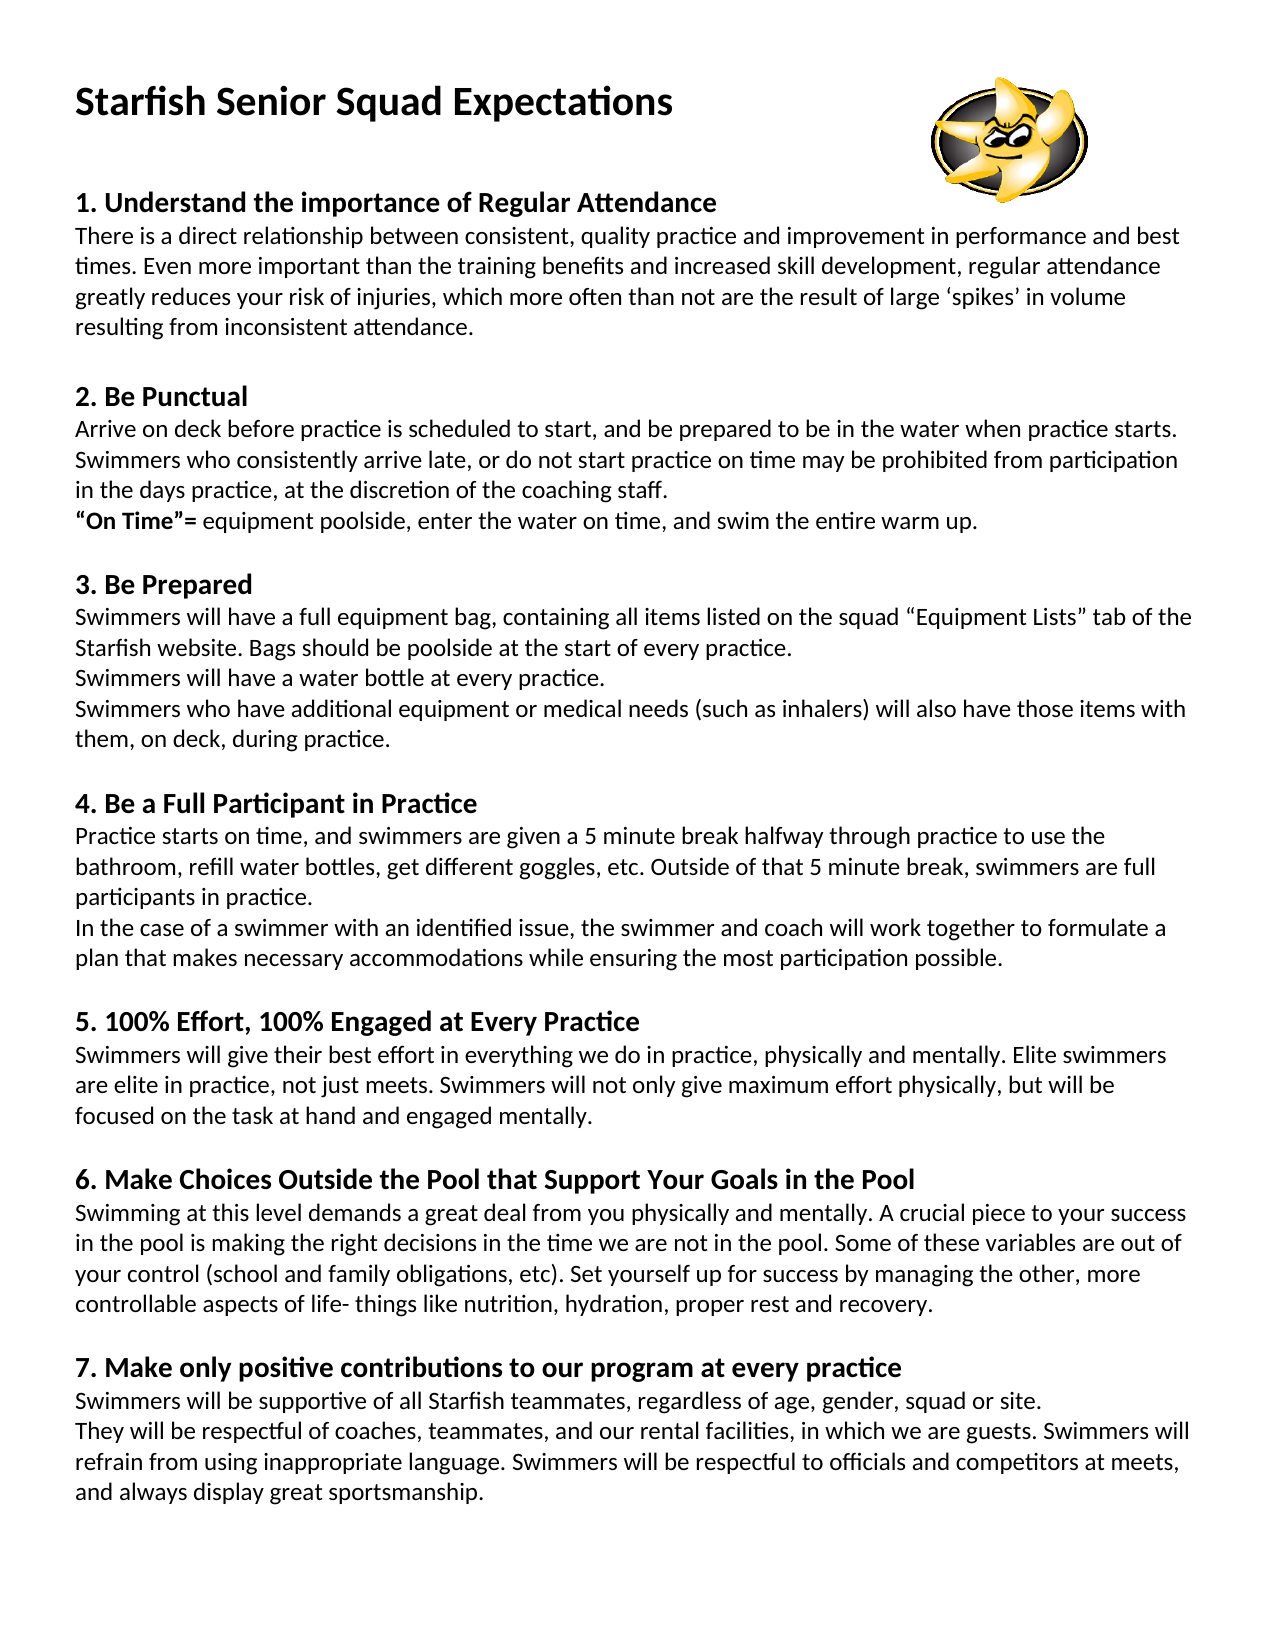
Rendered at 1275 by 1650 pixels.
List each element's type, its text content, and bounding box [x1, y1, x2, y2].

text Swimmers who have additional equipment or medical needs (such as inhalers) will also have those items with them, on deck, during practice. [75, 693, 1200, 754]
text 7. Make only positive contributions to our program at every practice [75, 1349, 1200, 1385]
text Swimmers will give their best effort in everything we do in practice, physically and mentally. Elite swimmers are elite in practice, not just meets. Swimmers will not only give maximum effort physically, but will be focused on the task at hand and engaged mentally. [75, 1039, 1200, 1131]
text Swimmers will have a full equipment bag, containing all items listed on the squad “Equipment Lists” tab of the Starfish website. Bags should be poolside at the start of every practice. [75, 602, 1200, 663]
text Swimmers will be supportive of all Starfish teammates, regardless of age, gender, squad or site. [75, 1385, 1200, 1416]
text They will be respectful of coaches, teammates, and our rental facilities, in which we are guests. Swimmers will refrain from using inappropriate language. Swimmers will be respectful to officials and competitors at meets, and always display great sportsmanship. [75, 1416, 1200, 1507]
text 2. Be Punctual [75, 378, 1200, 413]
text “On Time”= equipment poolside, enter the water on time, and swim the entire warm up. [75, 505, 1200, 535]
picture [902, 76, 1116, 207]
text 1. Understand the importance of Regular Attendance [75, 184, 1200, 220]
text Arrive on deck before practice is scheduled to start, and be prepared to be in the water when practice starts. Swimmers who consistently arrive late, or do not start practice on time may be prohibited from participation in the days practice, at the discretion of the coaching staff. [75, 413, 1200, 505]
text 3. Be Prepared [75, 566, 1200, 602]
text 5. 100% Effort, 100% Engaged at Every Practice [75, 1003, 1200, 1039]
text 6. Make Choices Outside the Pool that Support Your Goals in the Pool [75, 1161, 1200, 1197]
text Practice starts on time, and swimmers are given a 5 minute break halfway through practice to use the bathroom, refill water bottles, get different goggles, etc. Outside of that 5 minute break, swimmers are full participants in practice. [75, 820, 1200, 912]
text Starfish Senior Squad Expectations [75, 75, 1200, 126]
text There is a direct relationship between consistent, quality practice and improvement in performance and best times. Even more important than the training benefits and increased skill development, regular attendance greatly reduces your risk of injuries, which more often than not are the result of large ‘spikes’ in volume resulting from inconsistent attendance. [75, 220, 1200, 342]
text In the case of a swimmer with an identified issue, the swimmer and coach will work together to formulate a plan that makes necessary accommodations while ensuring the most participation possible. [75, 912, 1200, 973]
text Swimming at this level demands a great deal from you physically and mentally. A crucial piece to your success in the pool is making the right decisions in the time we are not in the pool. Some of these variables are out of your control (school and family obligations, etc). Set yourself up for success by managing the other, more controllable aspects of life- things like nutrition, hydration, proper rest and recovery. [75, 1197, 1200, 1319]
text Swimmers will have a water bottle at every practice. [75, 663, 1200, 693]
text 4. Be a Full Participant in Practice [75, 785, 1200, 820]
